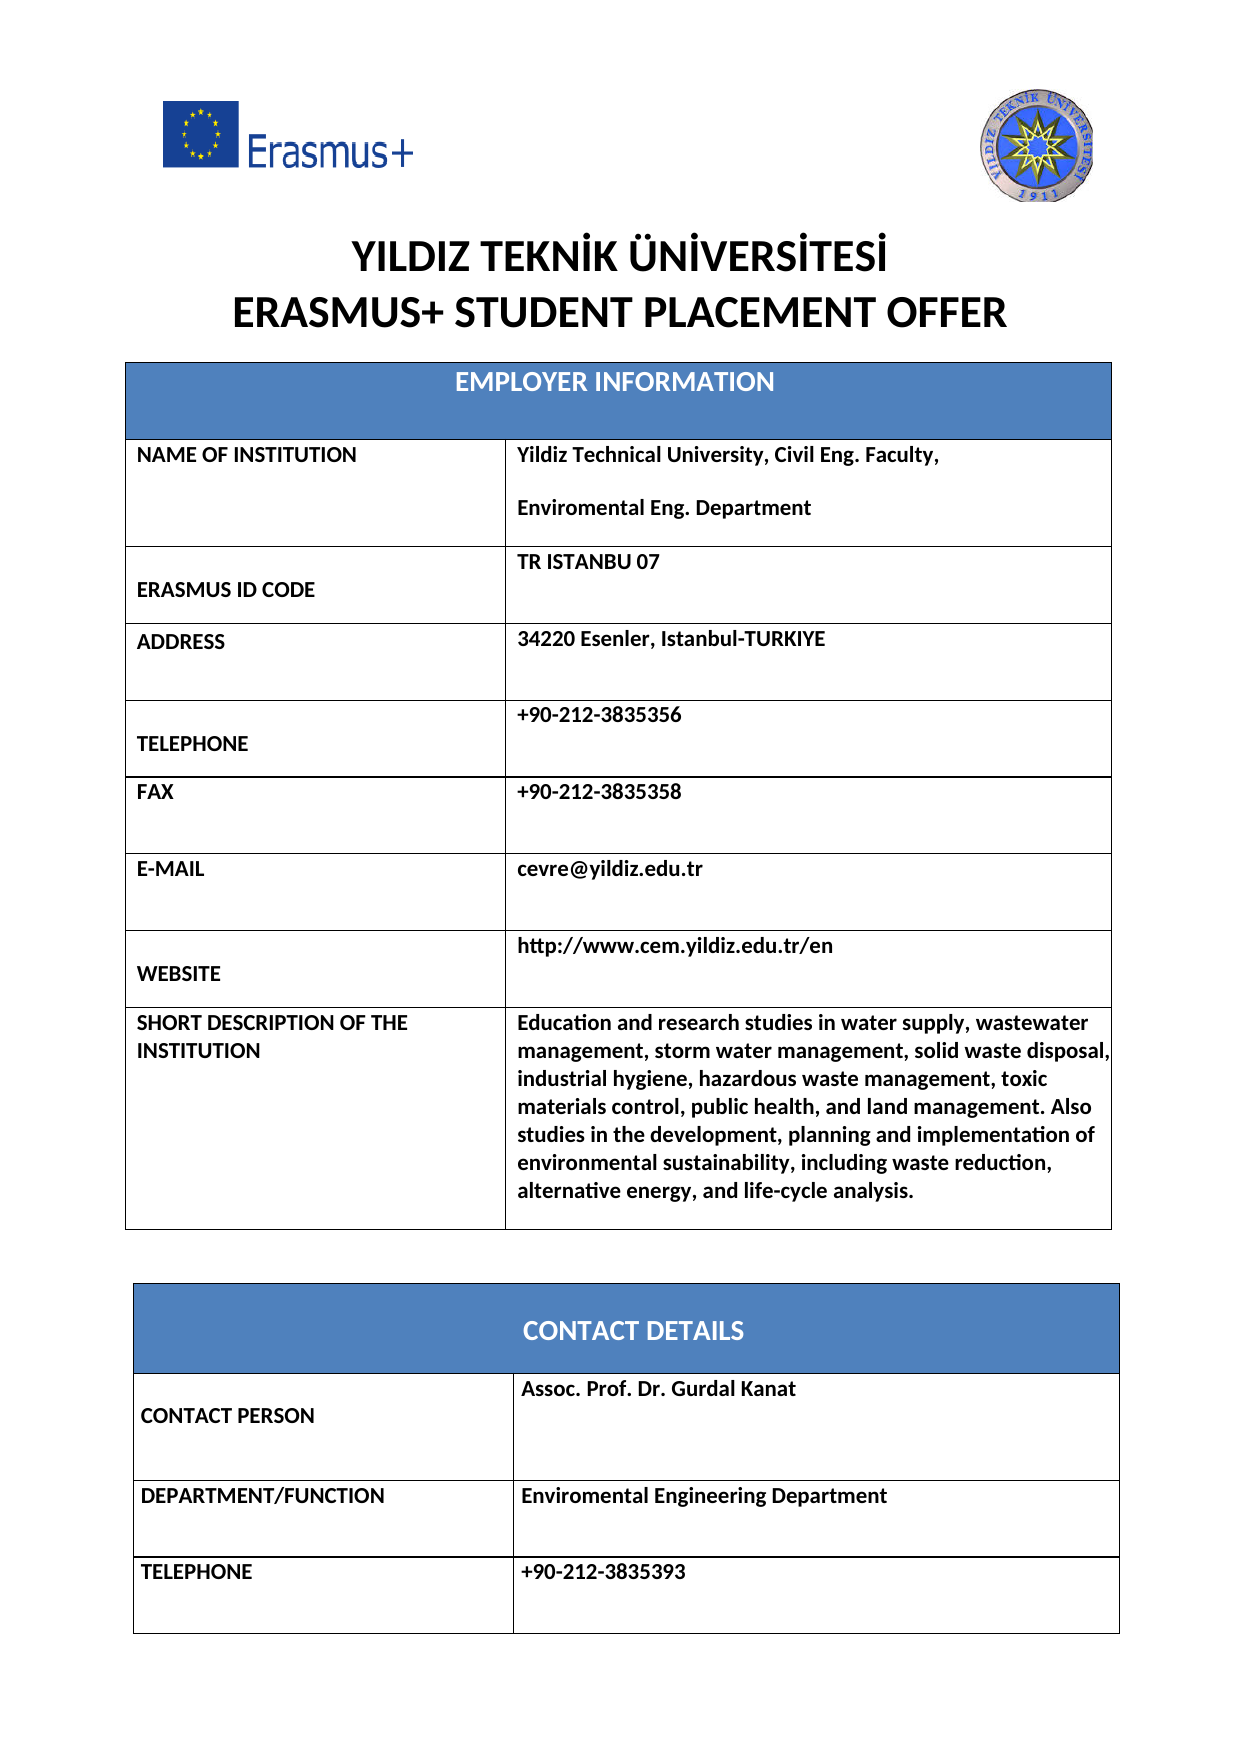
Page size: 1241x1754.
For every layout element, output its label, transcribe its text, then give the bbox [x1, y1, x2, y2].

table_cell Education and research studies in water supply, wastewater management, storm water management, solid waste disposal, industrial hygiene, hazardous waste management, toxic materials control, public health, and land management. Also studies in the development, planning and implementation of environmental sustainability, including waste reduction, alternative energy, and life-cycle analysis. [506, 1008, 1111, 1229]
table_cell TELEPHONE [134, 1558, 513, 1633]
table_cell NAME OF INSTITUTION [126, 440, 505, 546]
table_cell ADDRESS [126, 624, 505, 699]
table_cell TELEPHONE [126, 701, 505, 776]
table_cell Assoc. Prof. Dr. Gurdal Kanat [514, 1374, 1119, 1480]
table_cell Yildiz Technical University, Civil Eng. Faculty, Enviromental Eng. Department [506, 440, 1111, 546]
table_cell http://www.cem.yildiz.edu.tr/en [506, 931, 1111, 1007]
table_cell 34220 Esenler, Istanbul-TURKIYE [506, 624, 1111, 699]
text YILDIZ TEKNİK ÜNİVERSİTESİ [148, 227, 1093, 282]
table_cell TR ISTANBU 07 [506, 547, 1111, 623]
table_cell WEBSITE [126, 931, 505, 1007]
table_header CONTACT DETAILS [134, 1284, 1119, 1373]
table_cell CONTACT PERSON [134, 1374, 513, 1480]
table_cell +90-212-3835393 [514, 1558, 1119, 1633]
table_cell SHORT DESCRIPTION OF THE INSTITUTION [126, 1008, 505, 1229]
table_cell E-MAIL [126, 854, 505, 930]
picture [980, 89, 1093, 202]
picture [147, 99, 425, 176]
table_cell Enviromental Engineering Department [514, 1481, 1119, 1556]
table_cell DEPARTMENT/FUNCTION [134, 1481, 513, 1556]
table_cell +90-212-3835356 [506, 701, 1111, 776]
text ERASMUS+ STUDENT PLACEMENT OFFER [148, 282, 1093, 338]
table_cell ERASMUS ID CODE [126, 547, 505, 623]
table_cell +90-212-3835358 [506, 778, 1111, 853]
table_cell FAX [126, 778, 505, 853]
table_header EMPLOYER INFORMATION [126, 363, 1111, 439]
table_cell cevre@yildiz.edu.tr [506, 854, 1111, 930]
